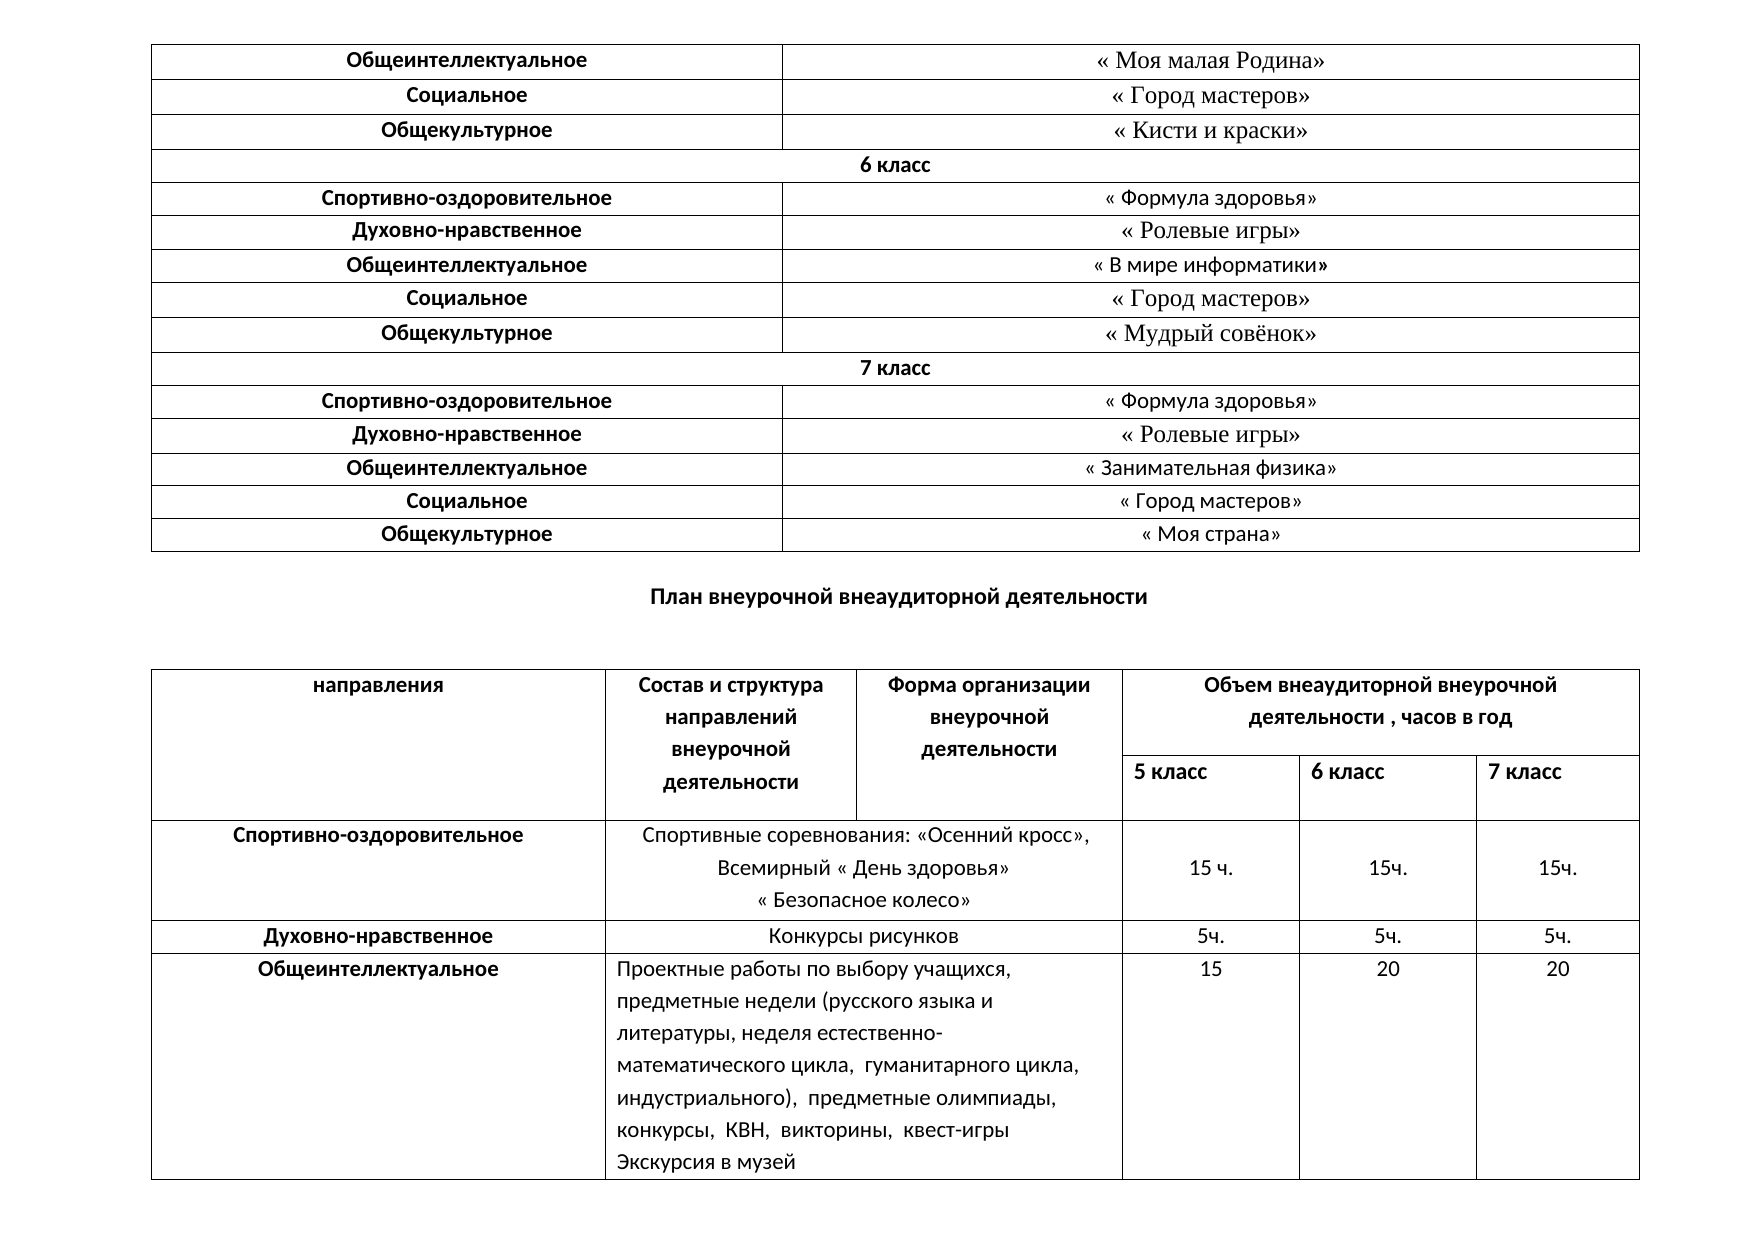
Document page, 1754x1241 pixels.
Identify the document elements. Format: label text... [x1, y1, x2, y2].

table_cell Спортивно-оздоровительное [152, 821, 605, 920]
table_cell Спортивные соревнования: «Осенний кросс», Всемирный « День здоровья» « Безопасное колесо» [606, 821, 1122, 920]
table_cell 5ч. [1477, 921, 1639, 953]
table_cell « Город мастеров» [783, 80, 1639, 114]
table_cell 20 [1300, 954, 1476, 1179]
table_cell 6 класс [1300, 756, 1476, 819]
table_cell Общекультурное [152, 318, 782, 352]
table_cell Спортивно-оздоровительное [152, 386, 782, 418]
table_cell « Моя малая Родина» [783, 45, 1639, 79]
table_header направления [152, 670, 605, 819]
table_cell 20 [1477, 954, 1639, 1179]
table_cell « Формула здоровья» [783, 386, 1639, 418]
table_cell 5ч. [1300, 921, 1476, 953]
table_cell « Ролевые игры» [783, 419, 1639, 452]
table_cell Общекультурное [152, 115, 782, 149]
table_header Форма организации внеурочной деятельности [857, 670, 1122, 819]
table_cell Общеинтеллектуальное [152, 250, 782, 282]
table_cell 7 класс [1477, 756, 1639, 819]
table_cell « Ролевые игры» [783, 216, 1639, 249]
text План внеурочной внеаудиторной деятельности [162, 581, 1636, 610]
table_cell « Занимательная физика» [783, 454, 1639, 485]
table_cell Духовно-нравственное [152, 216, 782, 249]
table_cell Общеинтеллектуальное [152, 45, 782, 79]
table_cell « Моя страна» [783, 519, 1639, 551]
table_cell Духовно-нравственное [152, 921, 605, 953]
table_cell Социальное [152, 283, 782, 317]
table_cell « Город мастеров» [783, 283, 1639, 317]
table_cell 6 класс [152, 150, 1639, 182]
table_cell 15ч. [1477, 821, 1639, 920]
table_cell Общеинтеллектуальное [152, 454, 782, 485]
table_header Объем внеаудиторной внеурочной деятельности , часов в год [1123, 670, 1639, 755]
table_cell Спортивно-оздоровительное [152, 183, 782, 214]
table_cell 15ч. [1300, 821, 1476, 920]
table_cell « Формула здоровья» [783, 183, 1639, 214]
table_cell « Мудрый совёнок» [783, 318, 1639, 352]
table_cell Общекультурное [152, 519, 782, 551]
table_cell 5ч. [1123, 921, 1299, 953]
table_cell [152, 954, 605, 1179]
table_cell 15 ч. [1123, 821, 1299, 920]
table_cell Духовно-нравственное [152, 419, 782, 452]
table_cell 7 класс [152, 353, 1639, 385]
table_cell Социальное [152, 486, 782, 518]
table_cell Конкурсы рисунков [606, 921, 1122, 953]
table_cell 5 класс [1123, 756, 1299, 819]
table_cell 15 [1123, 954, 1299, 1179]
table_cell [606, 954, 1122, 1179]
table_cell « Город мастеров» [783, 486, 1639, 518]
table_cell « Кисти и краски» [783, 115, 1639, 149]
table_cell « В мире информатики» [783, 250, 1639, 282]
table_header Состав и структура направлений внеурочной деятельности [606, 670, 856, 819]
table_cell Социальное [152, 80, 782, 114]
